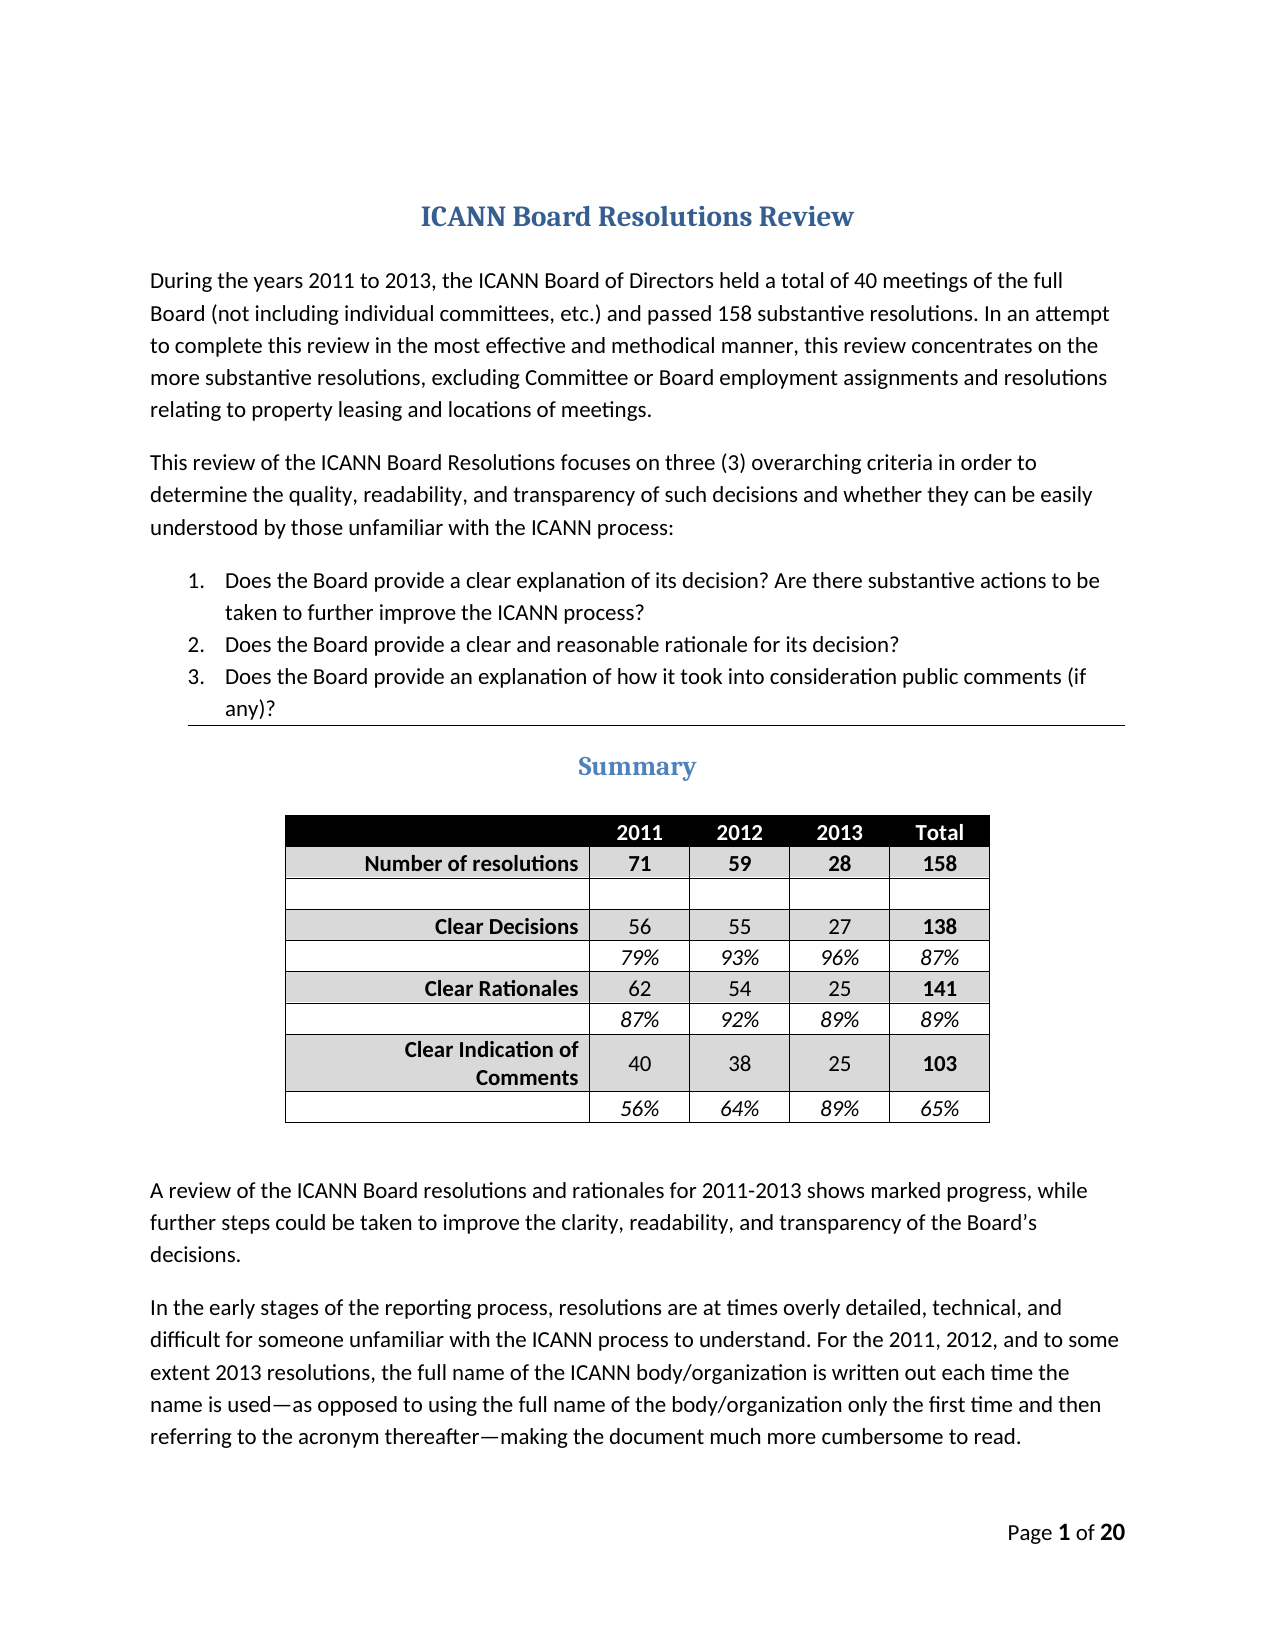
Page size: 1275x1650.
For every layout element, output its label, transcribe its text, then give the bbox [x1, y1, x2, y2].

table_cell 103 [890, 1035, 989, 1091]
table_cell 158 [890, 847, 989, 877]
table_cell Number of resolutions [286, 847, 589, 877]
table_cell [890, 879, 989, 909]
list Does the Board provide an explanation of how it took into consideration public comments (if any)? [187, 662, 1125, 726]
list Does the Board provide a clear explanation of its decision? Are there substantive actions to be taken to further improve the ICANN process? [187, 566, 1125, 626]
table_cell 59 [690, 847, 789, 877]
table_header 2012 [690, 816, 789, 846]
table_cell 25 [790, 1035, 889, 1091]
table_cell Clear Decisions [286, 910, 589, 940]
table_cell 96% [790, 941, 889, 971]
table_cell 56 [590, 910, 689, 940]
table_header Total [890, 816, 989, 846]
table_cell 25 [790, 972, 889, 1002]
table_cell 89% [790, 1004, 889, 1034]
table_cell 79% [590, 941, 689, 971]
subtitle Summary [150, 751, 1125, 782]
table_cell 54 [690, 972, 789, 1002]
table_cell 87% [590, 1004, 689, 1034]
table_cell [790, 879, 889, 909]
table_cell [286, 941, 589, 971]
table_cell 92% [690, 1004, 789, 1034]
table_cell 62 [590, 972, 689, 1002]
list Does the Board provide a clear and reasonable rationale for its decision? [187, 630, 1125, 658]
table_cell [286, 1092, 589, 1122]
table_cell 89% [790, 1092, 889, 1122]
table_cell 27 [790, 910, 889, 940]
table_cell 56% [590, 1092, 689, 1122]
table_cell Clear Rationales [286, 972, 589, 1002]
table_cell 141 [890, 972, 989, 1002]
table_cell 65% [890, 1092, 989, 1122]
table_cell 38 [690, 1035, 789, 1091]
subtitle ICANN Board Resolutions Review [150, 200, 1125, 233]
text During the years 2011 to 2013, the ICANN Board of Directors held a total of 40 meetings of the full Board (not including individual committees, etc.) and passed 158 substantive resolutions. In an attempt to complete this review in the most effective and methodical manner, this review concentrates on the more substantive resolutions, excluding Committee or Board employment assignments and resolutions relating to property leasing and locations of meetings. [150, 267, 1125, 423]
table_header 2011 [590, 816, 689, 846]
table_cell 93% [690, 941, 789, 971]
table_cell [286, 1004, 589, 1034]
table_cell 87% [890, 941, 989, 971]
table_cell [286, 879, 589, 909]
text In the early stages of the reporting process, resolutions are at times overly detailed, technical, and difficult for someone unfamiliar with the ICANN process to understand. For the 2011, 2012, and to some extent 2013 resolutions, the full name of the ICANN body/organization is written out each time the name is used—as opposed to using the full name of the body/organization only the first time and then referring to the acronym thereafter—making the document much more cumbersome to read. [150, 1293, 1125, 1450]
table_cell [690, 879, 789, 909]
table_header [286, 816, 589, 846]
text This review of the ICANN Board Resolutions focuses on three (3) overarching criteria in order to determine the quality, readability, and transparency of such decisions and whether they can be easily understood by those unfamiliar with the ICANN process: [150, 448, 1125, 541]
table_cell 71 [590, 847, 689, 877]
table_cell 64% [690, 1092, 789, 1122]
table_cell 28 [790, 847, 889, 877]
table_cell Clear Indication of Comments [286, 1035, 589, 1091]
table_header 2013 [790, 816, 889, 846]
table_cell [590, 879, 689, 909]
table_cell 89% [890, 1004, 989, 1034]
table_cell 40 [590, 1035, 689, 1091]
text A review of the ICANN Board resolutions and rationales for 2011-2013 shows marked progress, while further steps could be taken to improve the clarity, readability, and transparency of the Board’s decisions. [150, 1176, 1125, 1268]
table_cell 55 [690, 910, 789, 940]
table_cell 138 [890, 910, 989, 940]
